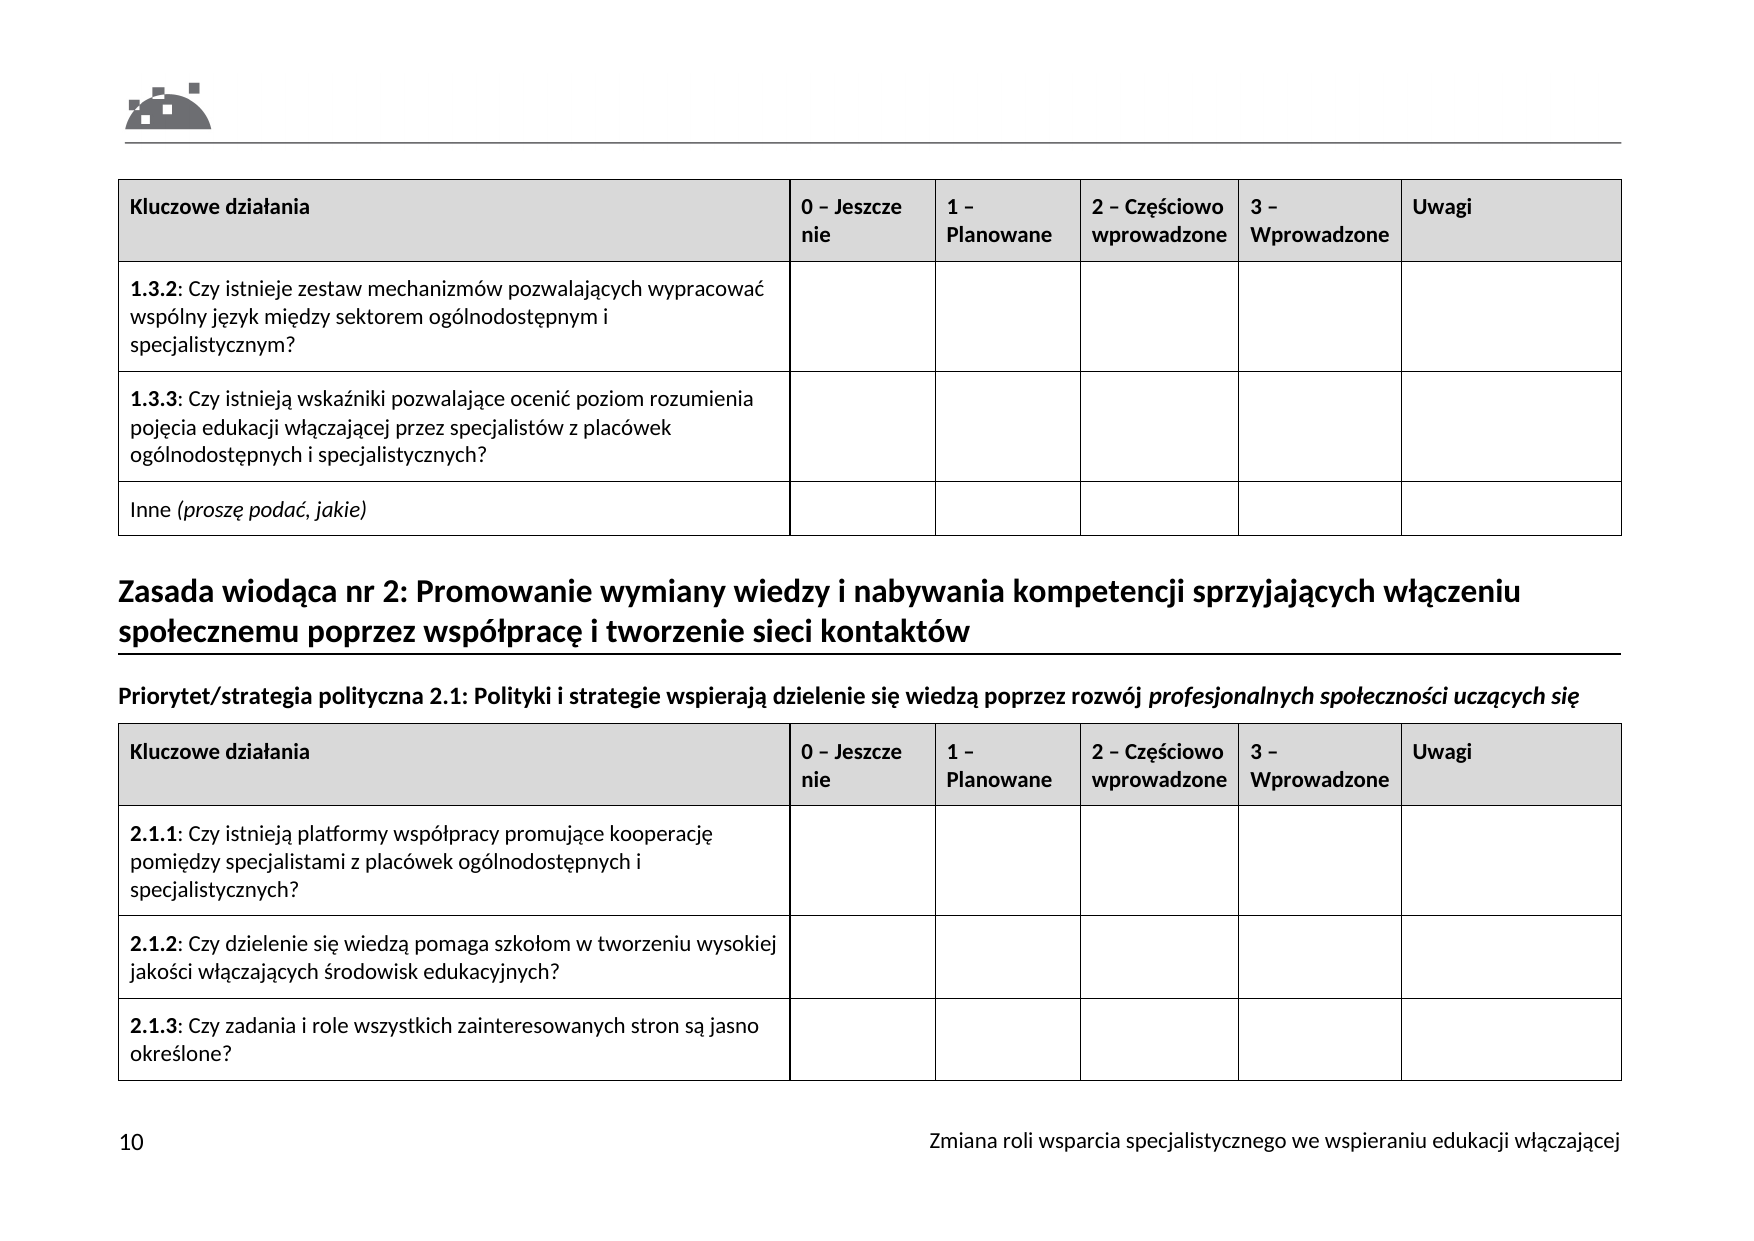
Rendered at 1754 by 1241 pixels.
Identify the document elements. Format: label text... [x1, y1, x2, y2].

table_cell [1081, 372, 1238, 481]
table_header Kluczowe działania [119, 724, 789, 805]
table_header 3 – Wprowadzone [1239, 180, 1401, 261]
table_cell [1239, 482, 1401, 535]
table_cell [1402, 916, 1621, 997]
table_cell [936, 999, 1080, 1079]
table_cell 1.3.3: Czy istnieją wskaźniki pozwalające ocenić poziom rozumienia pojęcia edukacji włączającej przez specjalistów z placówek ogólnodostępnych i specjalistycznych? [119, 372, 789, 481]
table_cell [1081, 262, 1238, 371]
table_cell [936, 262, 1080, 371]
table_cell [936, 482, 1080, 535]
table_cell [936, 806, 1080, 915]
table_cell [791, 262, 935, 371]
table_cell [791, 372, 935, 481]
table_cell [1239, 916, 1401, 997]
table_cell [791, 999, 935, 1079]
table_cell [791, 482, 935, 535]
table_cell [1402, 482, 1621, 535]
table_header 1 – Planowane [936, 180, 1080, 261]
table_cell 2.1.3: Czy zadania i role wszystkich zainteresowanych stron są jasno określone? [119, 999, 789, 1079]
table_cell [1081, 806, 1238, 915]
table_cell [936, 916, 1080, 997]
table_cell [1239, 806, 1401, 915]
table_cell [1081, 999, 1238, 1079]
table_cell [1081, 482, 1238, 535]
table_header 0 – Jeszcze nie [791, 724, 935, 805]
picture [118, 73, 1622, 151]
table_cell Inne (proszę podać, jakie) [119, 482, 789, 535]
table_header 2 – Częściowo wprowadzone [1081, 724, 1238, 805]
table_header 0 – Jeszcze nie [791, 180, 935, 261]
table_cell [1402, 999, 1621, 1079]
table_header Kluczowe działania [119, 180, 789, 261]
subtitle Zasada wiodąca nr 2: Promowanie wymiany wiedzy i nabywania kompetencji sprzyjających włączeniu społecznemu poprzez współpracę i tworzenie sieci kontaktów [118, 569, 1621, 653]
table_cell [1081, 916, 1238, 997]
table_cell [1402, 806, 1621, 915]
table_cell [1239, 372, 1401, 481]
table_cell [1239, 999, 1401, 1079]
table_header 1 – Planowane [936, 724, 1080, 805]
subtitle Priorytet/strategia polityczna 2.1: Polityki i strategie wspierają dzielenie się wiedzą poprzez rozwój profesjonalnych społeczności uczących się [118, 680, 1621, 711]
table_cell [1402, 262, 1621, 371]
table_cell 2.1.2: Czy dzielenie się wiedzą pomaga szkołom w tworzeniu wysokiej jakości włączających środowisk edukacyjnych? [119, 916, 789, 997]
table_cell 2.1.1: Czy istnieją platformy współpracy promujące kooperację pomiędzy specjalistami z placówek ogólnodostępnych i specjalistycznych? [119, 806, 789, 915]
table_header Uwagi [1402, 180, 1621, 261]
table_cell [1239, 262, 1401, 371]
table_cell [936, 372, 1080, 481]
table_header 3 – Wprowadzone [1239, 724, 1401, 805]
table_cell [1402, 372, 1621, 481]
table_cell 1.3.2: Czy istnieje zestaw mechanizmów pozwalających wypracować wspólny język między sektorem ogólnodostępnym i specjalistycznym? [119, 262, 789, 371]
table_header Uwagi [1402, 724, 1621, 805]
table_cell [791, 916, 935, 997]
table_header 2 – Częściowo wprowadzone [1081, 180, 1238, 261]
table_cell [791, 806, 935, 915]
